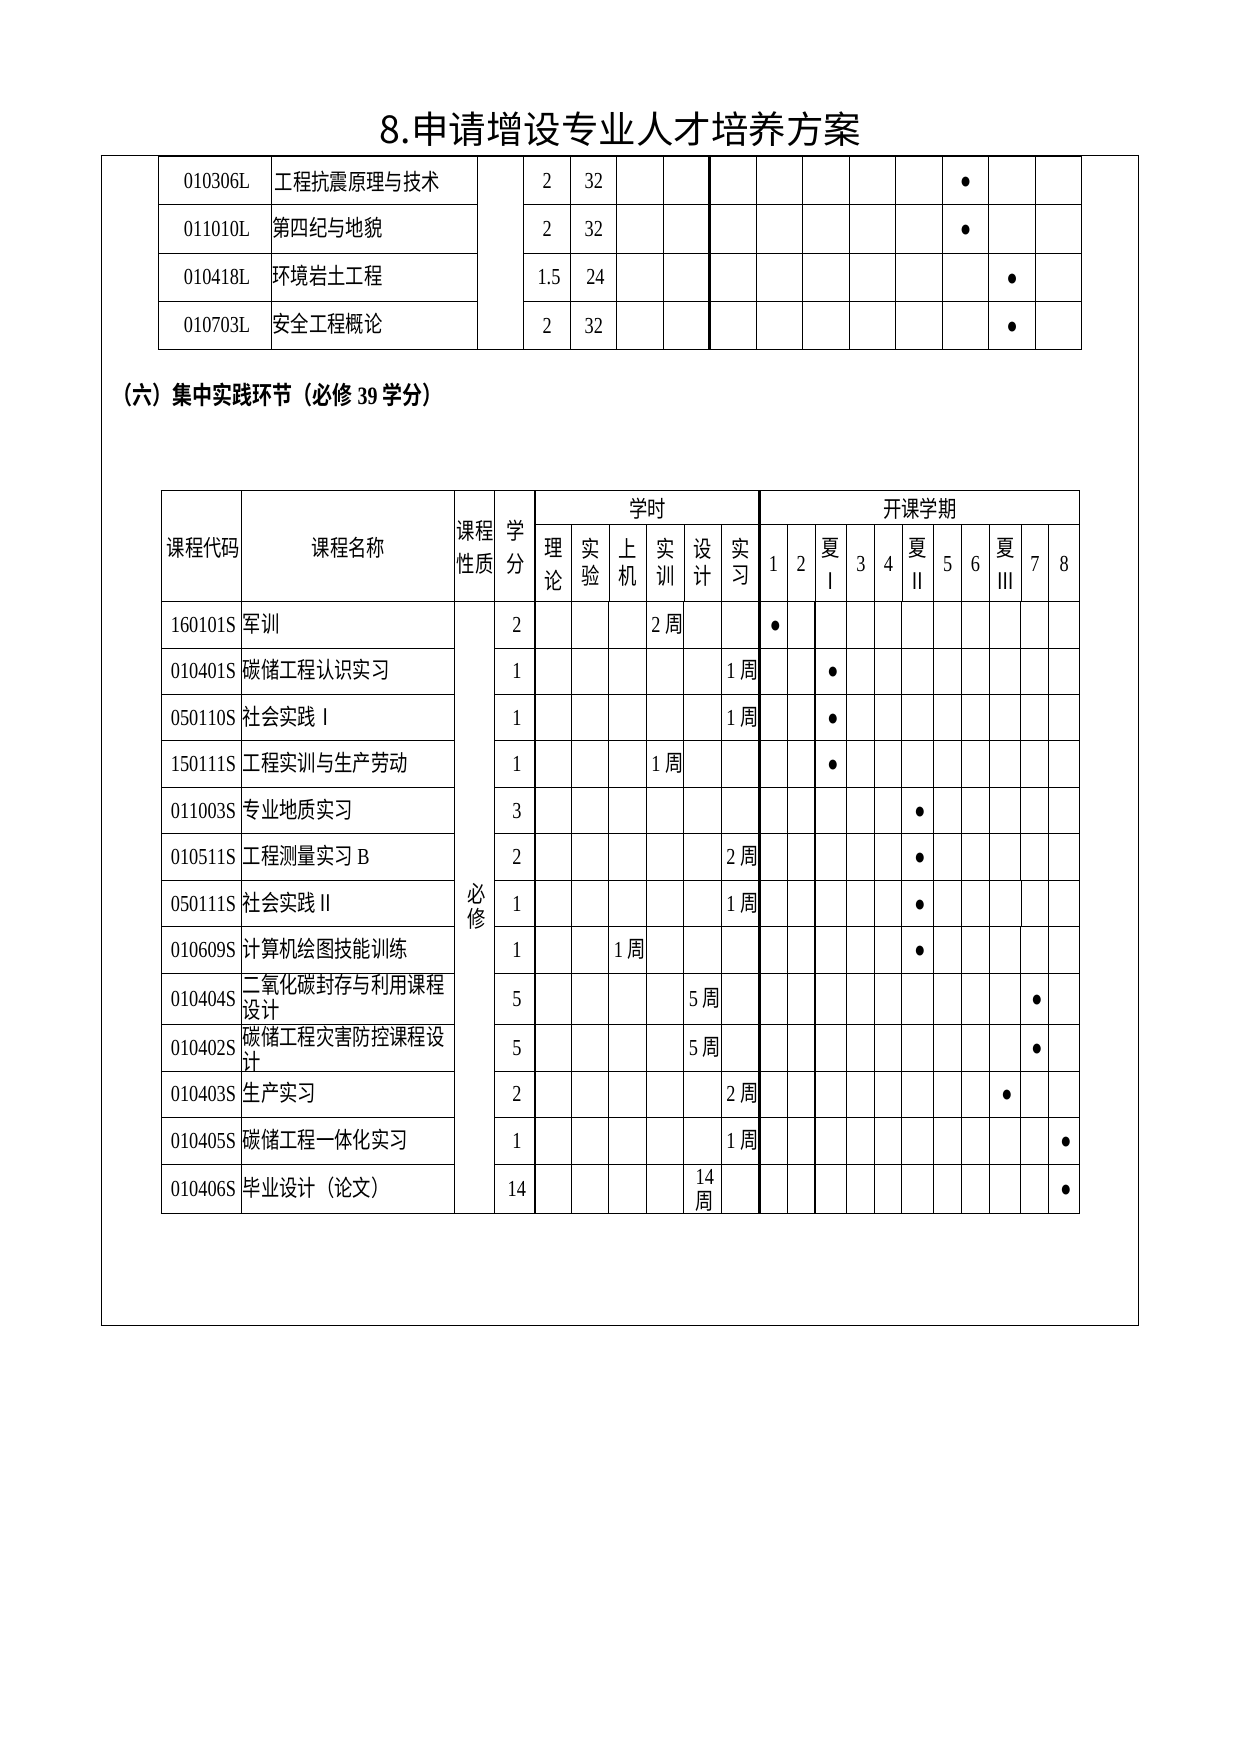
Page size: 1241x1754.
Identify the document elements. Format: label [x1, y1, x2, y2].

table_header [102, 156, 1138, 1325]
